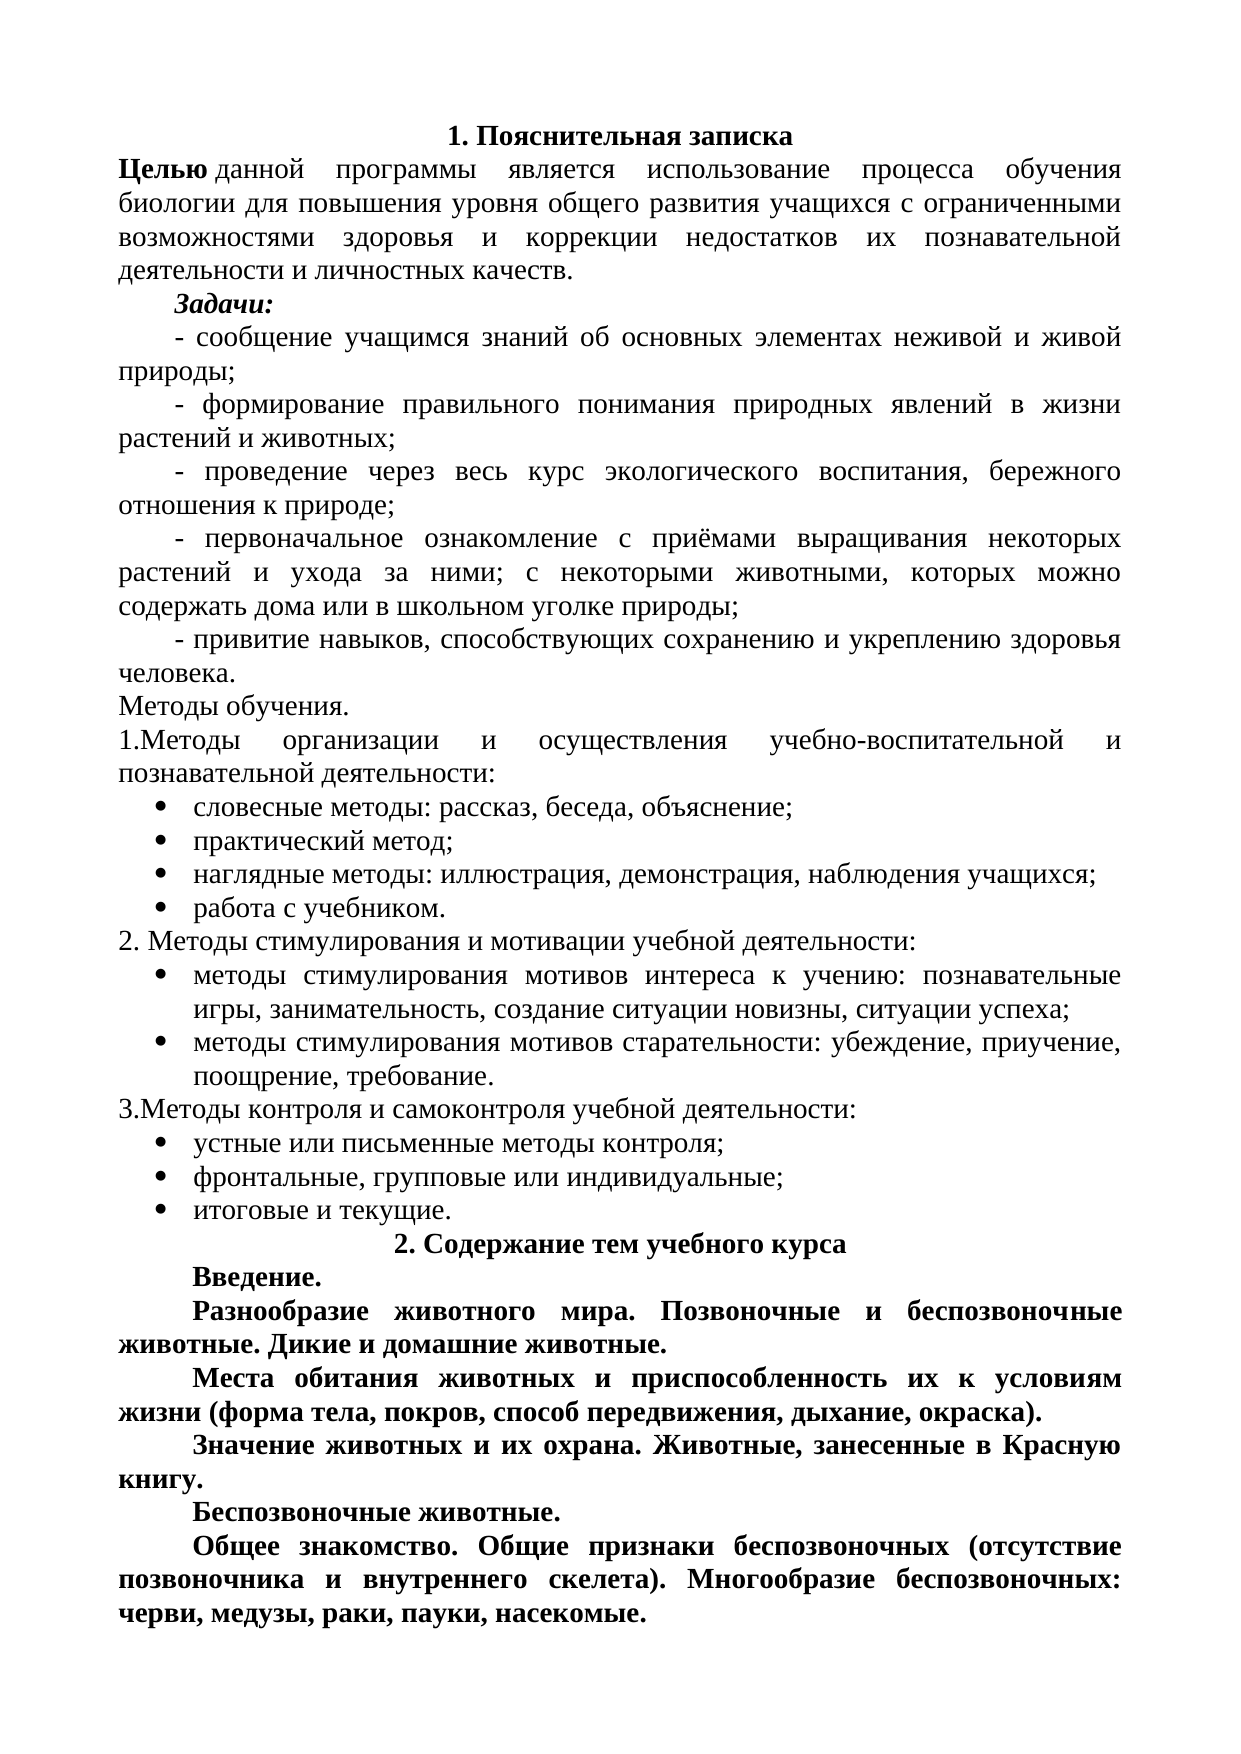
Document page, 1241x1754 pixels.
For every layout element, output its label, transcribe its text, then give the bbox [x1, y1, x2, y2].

text Общее знакомство. Общие признаки беспозвоночных (отсутствие позвоночника и внутреннего скелета). Многообразие беспозвоночных: черви, медузы, раки, пауки, насекомые. [118, 1528, 1122, 1628]
list фронтальные, групповые или индивидуальные; [156, 1159, 1122, 1192]
text - первоначальное ознакомление с приёмами выращивания некоторых растений и ухода за ними; с некоторыми животными, которых можно содержать дома или в школьном уголке природы; [118, 521, 1122, 621]
text Целью данной программы является использование процесса обучения биологии для повышения уровня общего развития учащихся с ограниченными возможностями здоровья и коррекции недостатков их познавательной деятельности и личностных качеств. [118, 152, 1122, 286]
text Беспозвоночные животные. [118, 1494, 1122, 1528]
list словесные методы: рассказ, беседа, объяснение; [156, 789, 1122, 823]
text 2. Методы стимулирования и мотивации учебной деятельности: [118, 923, 1122, 957]
text Введение. [118, 1259, 1122, 1293]
text Методы обучения. [118, 688, 1122, 722]
text 3.Методы контроля и самоконтроля учебной деятельности: [118, 1091, 1122, 1125]
list наглядные методы: иллюстрация, демонстрация, наблюдения учащихся; [156, 856, 1122, 890]
text Значение животных и их охрана. Животные, занесенные в Красную книгу. [118, 1427, 1122, 1494]
text - привитие навыков, способствующих сохранению и укреплению здоровья человека. [118, 621, 1122, 688]
text Разнообразие животного мира. Позвоночные и беспозвоночные животные. Дикие и домашние животные. [118, 1293, 1122, 1360]
list практический метод; [156, 823, 1122, 856]
list итоговые и текущие. [156, 1192, 1122, 1226]
text - проведение через весь курс экологического воспитания, бережного отношения к природе; [118, 453, 1122, 521]
text - сообщение учащимся знаний об основных элементах неживой и живой природы; [118, 319, 1122, 386]
list методы стимулирования мотивов старательности: убеждение, приучение, поощрение, требование. [156, 1024, 1122, 1091]
text Места обитания животных и приспособленность их к условиям жизни (форма тела, покров, способ передвижения, дыхание, окраска). [118, 1360, 1122, 1427]
text Задачи: [118, 286, 1122, 319]
text - формирование правильного понимания природных явлений в жизни растений и животных; [118, 386, 1122, 453]
list методы стимулирования мотивов интереса к учению: познавательные игры, занимательность, создание ситуации новизны, ситуации успеха; [156, 957, 1122, 1024]
text 2. Содержание тем учебного курса [118, 1226, 1122, 1259]
list устные или письменные методы контроля; [156, 1125, 1122, 1159]
text 1.Методы организации и осуществления учебно-воспитательной и познавательной деятельности: [118, 722, 1122, 789]
text 1. Пояснительная записка [118, 118, 1122, 152]
list работа с учебником. [156, 890, 1122, 923]
